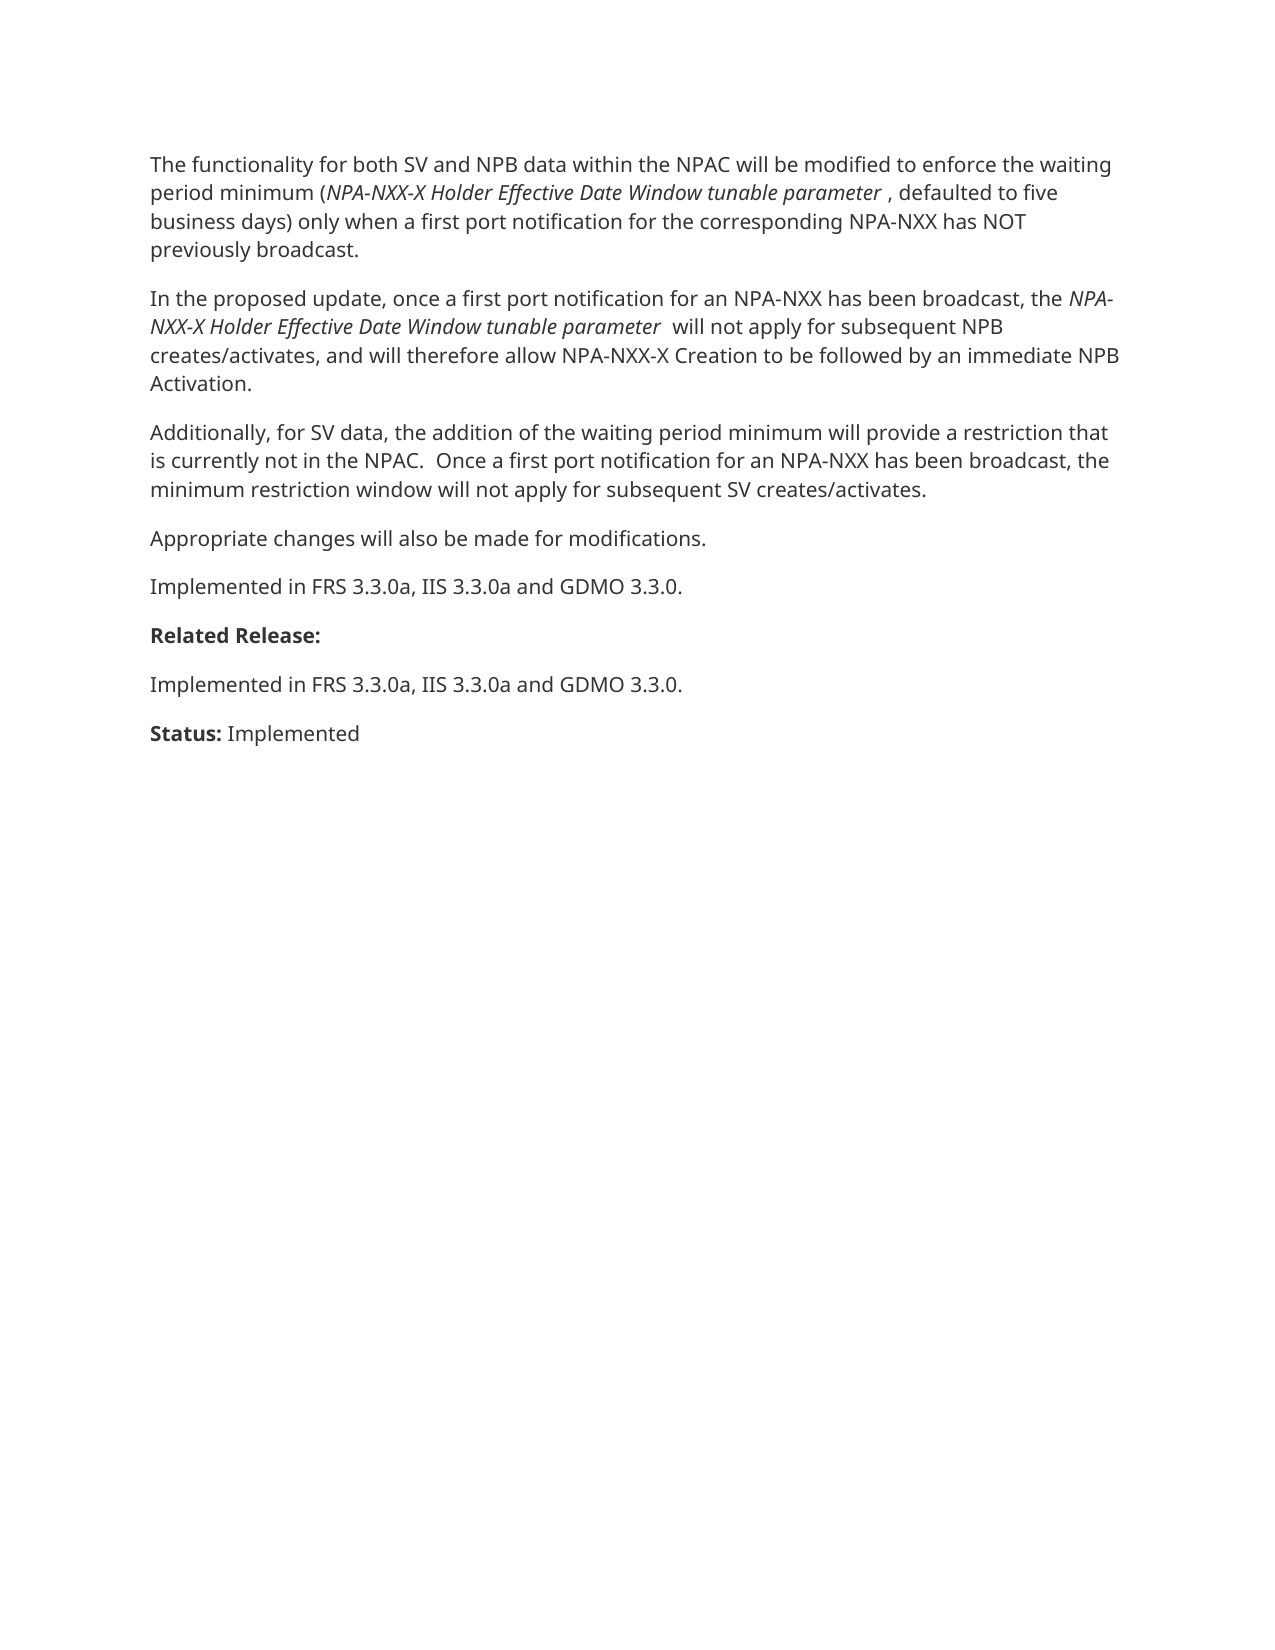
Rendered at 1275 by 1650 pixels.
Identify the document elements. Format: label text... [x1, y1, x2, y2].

text Additionally, for SV data, the addition of the waiting period minimum will provide a restriction that is currently not in the NPAC. Once a first port notification for an NPA-NXX has been broadcast, the minimum restriction window will not apply for subsequent SV creates/activates. [150, 418, 1125, 503]
text Related Release: [150, 621, 1125, 650]
text The functionality for both SV and NPB data within the NPAC will be modified to enforce the waiting period minimum (NPA-NXX-X Holder Effective Date Window tunable parameter , defaulted to five business days) only when a first port notification for the corresponding NPA-NXX has NOT previously broadcast. [150, 150, 1125, 264]
text Appropriate changes will also be made for modifications. [150, 524, 1125, 552]
text Status: Implemented [150, 719, 1125, 747]
text Implemented in FRS 3.3.0a, IIS 3.3.0a and GDMO 3.3.0. [150, 572, 1125, 601]
text In the proposed update, once a first port notification for an NPA-NXX has been broadcast, the NPA-NXX-X Holder Effective Date Window tunable parameter will not apply for subsequent NPB creates/activates, and will therefore allow NPA-NXX-X Creation to be followed by an immediate NPB Activation. [150, 284, 1125, 398]
text Implemented in FRS 3.3.0a, IIS 3.3.0a and GDMO 3.3.0. [150, 670, 1125, 698]
